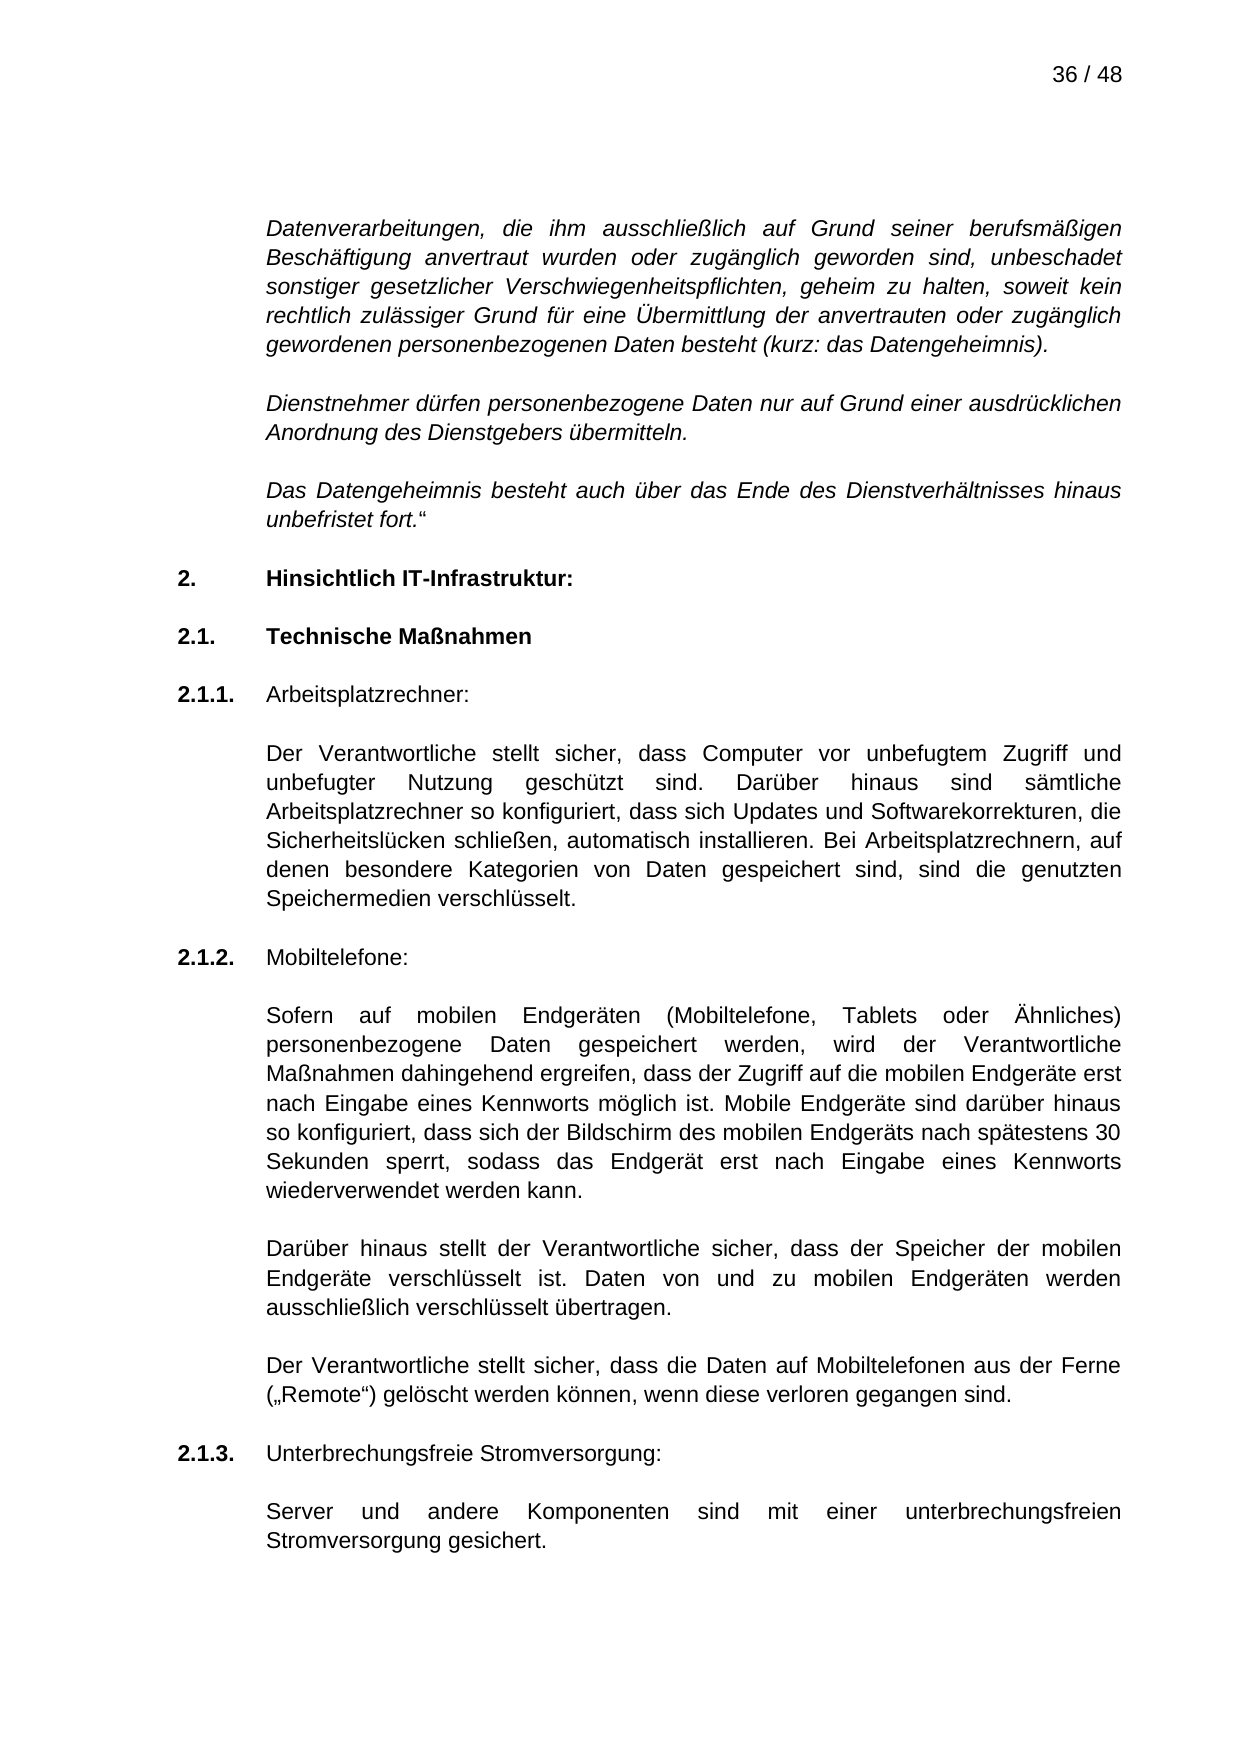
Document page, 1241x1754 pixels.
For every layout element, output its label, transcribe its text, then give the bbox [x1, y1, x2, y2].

text Der Verantwortliche stellt sicher, dass Computer vor unbefugtem Zugriff und unbefugter Nutzung geschützt sind. Darüber hinaus sind sämtliche Arbeitsplatzrechner so konfiguriert, dass sich Updates und Softwarekorrekturen, die Sicherheitslücken schließen, automatisch installieren. Bei Arbeitsplatzrechnern, auf denen besondere Kategorien von Daten gespeichert sind, sind die genutzten Speichermedien verschlüsselt. [177, 738, 1122, 913]
list Unterbrechungsfreie Stromversorgung: [177, 1438, 1122, 1467]
list Arbeitsplatzrechner: [177, 679, 1122, 708]
list Hinsichtlich IT-Infrastruktur: [177, 563, 1122, 592]
text Sofern auf mobilen Endgeräten (Mobiltelefone, Tablets oder Ähnliches) personenbezogene Daten gespeichert werden, wird der Verantwortliche Maßnahmen dahingehend ergreifen, dass der Zugriff auf die mobilen Endgeräte erst nach Eingabe eines Kennworts möglich ist. Mobile Endgeräte sind darüber hinaus so konfiguriert, dass sich der Bildschirm des mobilen Endgeräts nach spätestens 30 Sekunden sperrt, sodass das Endgerät erst nach Eingabe eines Kennworts wiederverwendet werden kann. [177, 1000, 1122, 1204]
list Mobiltelefone: [177, 942, 1122, 971]
text Das Datengeheimnis besteht auch über das Ende des Dienstverhältnisses hinaus unbefristet fort.“ [177, 475, 1122, 533]
text Server und andere Komponenten sind mit einer unterbrechungsfreien Stromversorgung gesichert. [177, 1496, 1122, 1554]
text Der Verantwortliche stellt sicher, dass die Daten auf Mobiltelefonen aus der Ferne („Remote“) gelöscht werden können, wenn diese verloren gegangen sind. [177, 1350, 1122, 1408]
text Dienstnehmer dürfen personenbezogene Daten nur auf Grund einer ausdrücklichen Anordnung des Dienstgebers übermitteln. [177, 388, 1122, 446]
text Darüber hinaus stellt der Verantwortliche sicher, dass der Speicher der mobilen Endgeräte verschlüsselt ist. Daten von und zu mobilen Endgeräten werden ausschließlich verschlüsselt übertragen. [177, 1233, 1122, 1321]
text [177, 213, 1122, 358]
list Technische Maßnahmen [177, 621, 1122, 650]
